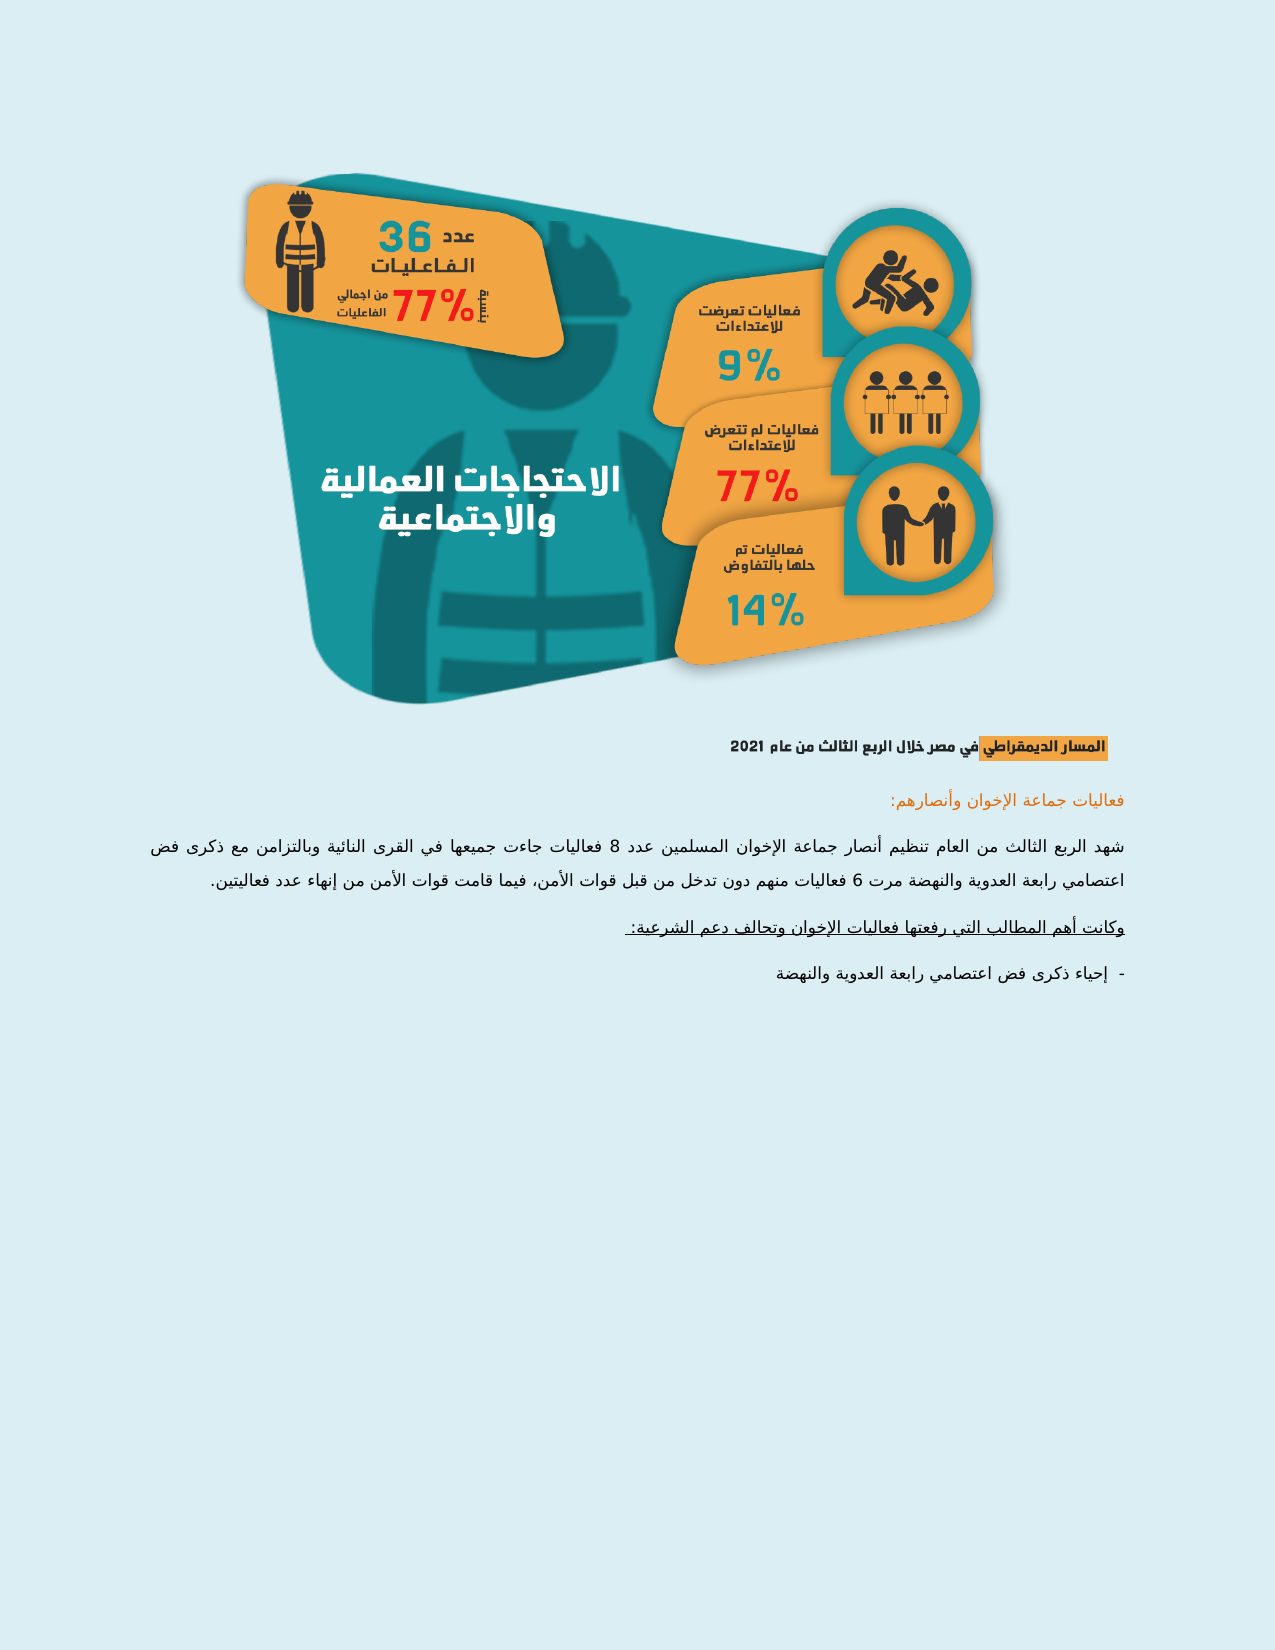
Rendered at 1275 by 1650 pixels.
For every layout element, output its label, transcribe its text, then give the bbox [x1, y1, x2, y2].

text شهد الربع الثالث من العام تنظيم أنصار جماعة الإخوان المسلمين عدد 8 فعاليات جاءت جميعها في القرى النائية وبالتزامن مع ذكرى فض اعتصامي رابعة العدوية والنهضة مرت 6 فعاليات منهم دون تدخل من قبل قوات الأمن، فيما قامت قوات الأمن من إنهاء عدد فعاليتين. [150, 823, 1125, 891]
text فعاليات جماعة الإخوان وأنصارهم: [150, 777, 1125, 810]
text وكانت أهم المطالب التي رفعتها فعاليات الإخوان وتحالف دعم الشرعية: [150, 903, 1125, 937]
text - إحياء ذكرى فض اعتصامي رابعة العدوية والنهضة [150, 949, 1125, 983]
picture [150, 150, 1125, 777]
